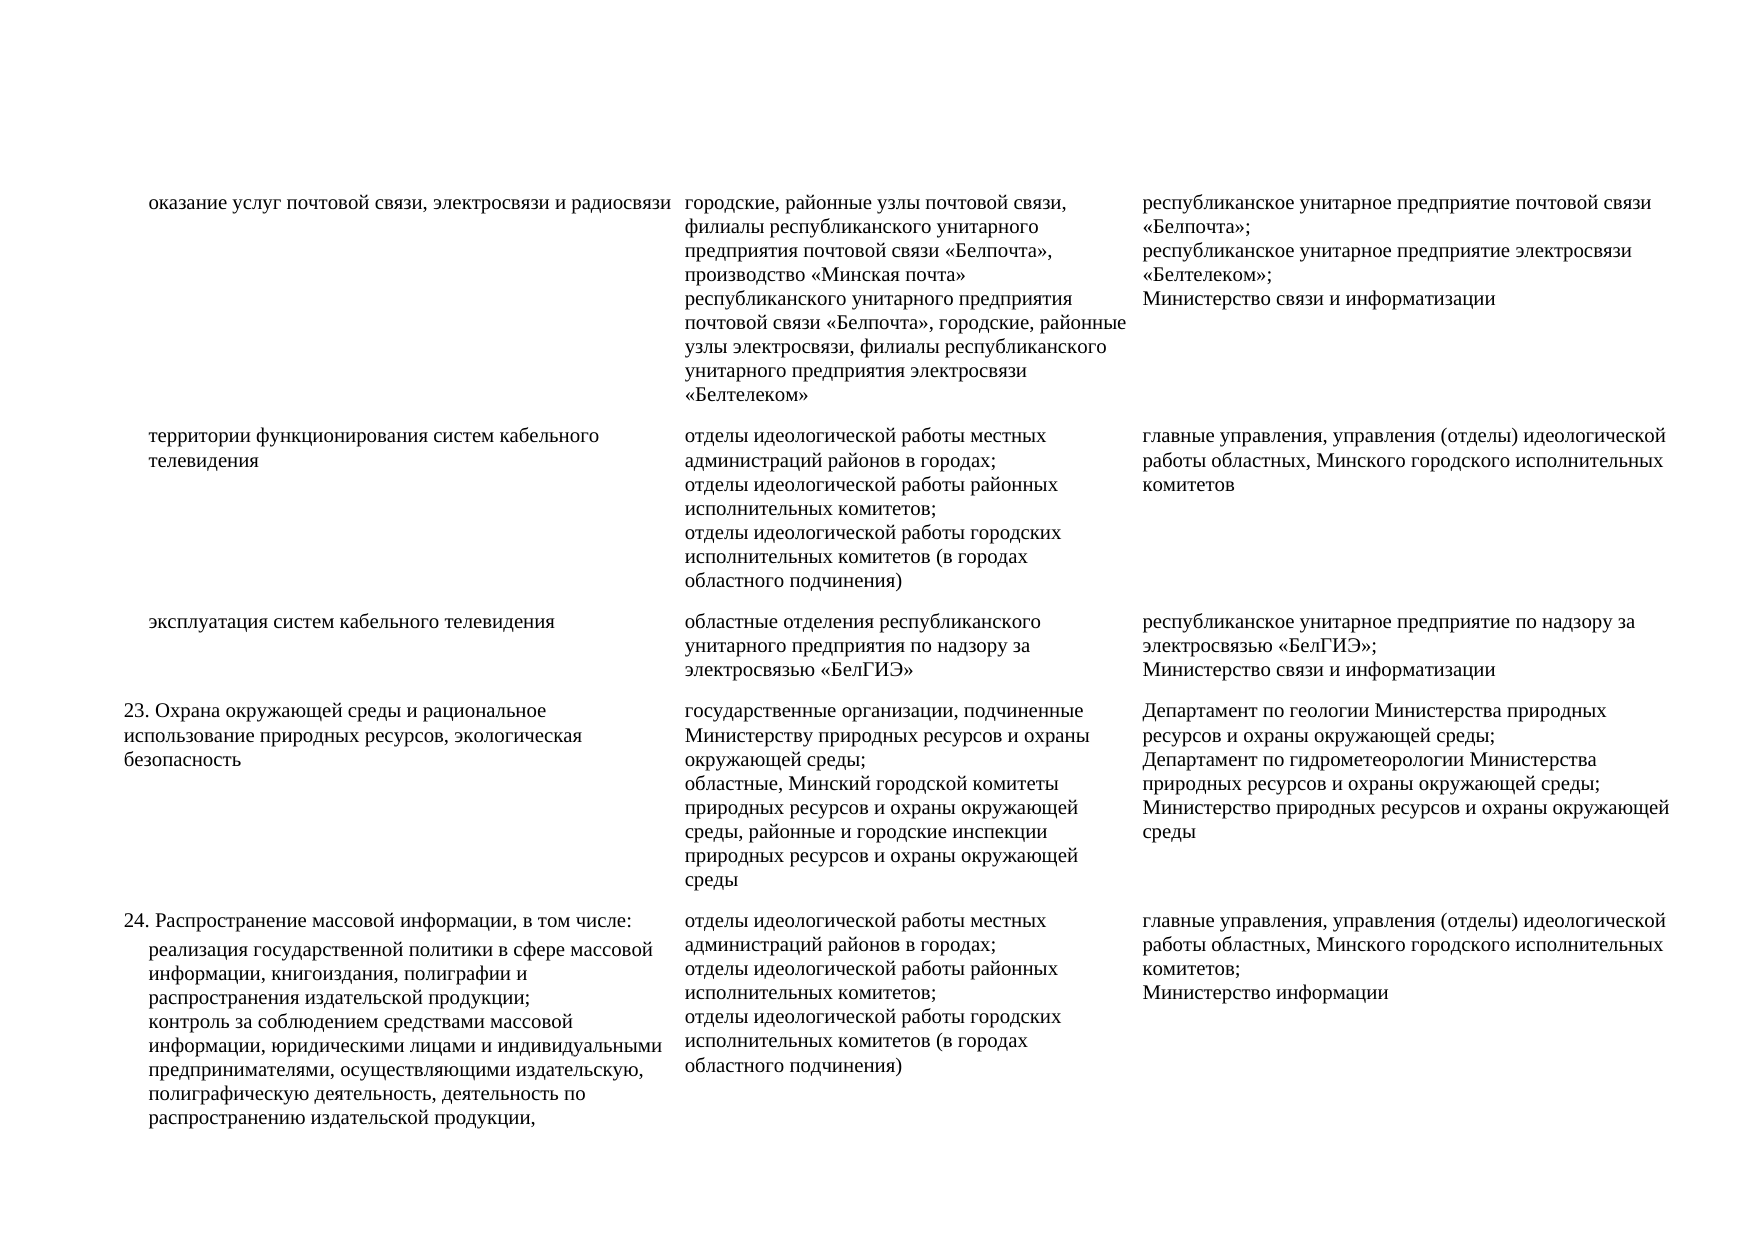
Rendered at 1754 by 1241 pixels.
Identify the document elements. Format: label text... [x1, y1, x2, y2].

table_cell 23. Охрана окружающей среды и рациональное использование природных ресурсов, экологическая безопасность [118, 686, 679, 896]
table_cell главные управления, управления (отделы) идеологической работы областных, Минского городского исполнительных комитетов [1137, 411, 1690, 597]
table_cell эксплуатация систем кабельного телевидения [118, 597, 679, 686]
table_cell республиканское унитарное предприятие по надзору за электросвязью «БелГИЭ»; Министерство связи и информатизации [1137, 597, 1690, 686]
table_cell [118, 896, 679, 1129]
table_cell областные отделения республиканского унитарного предприятия по надзору за электросвязью «БелГИЭ» [679, 597, 1137, 686]
table_cell городские, районные узлы почтовой связи, филиалы республиканского унитарного предприятия почтовой связи «Белпочта», производство «Минская почта» республиканского унитарного предприятия почтовой связи «Белпочта», городские, районные узлы электросвязи, филиалы республиканского унитарного предприятия электросвязи «Белтелеком» [679, 177, 1137, 411]
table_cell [679, 896, 1137, 1129]
table_cell Департамент по геологии Министерства природных ресурсов и охраны окружающей среды; Департамент по гидрометеорологии Министерства природных ресурсов и охраны окружающей среды; Министерство природных ресурсов и охраны окружающей среды [1137, 686, 1690, 896]
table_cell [1137, 896, 1690, 1129]
table_cell оказание услуг почтовой связи, электросвязи и радиосвязи [118, 177, 679, 411]
table_cell республиканское унитарное предприятие почтовой связи «Белпочта»; республиканское унитарное предприятие электросвязи «Белтелеком»; Министерство связи и информатизации [1137, 177, 1690, 411]
table_cell государственные организации, подчиненные Министерству природных ресурсов и охраны окружающей среды; областные, Минский городской комитеты природных ресурсов и охраны окружающей среды, районные и городские инспекции природных ресурсов и охраны окружающей среды [679, 686, 1137, 896]
table_cell территории функционирования систем кабельного телевидения [118, 411, 679, 597]
